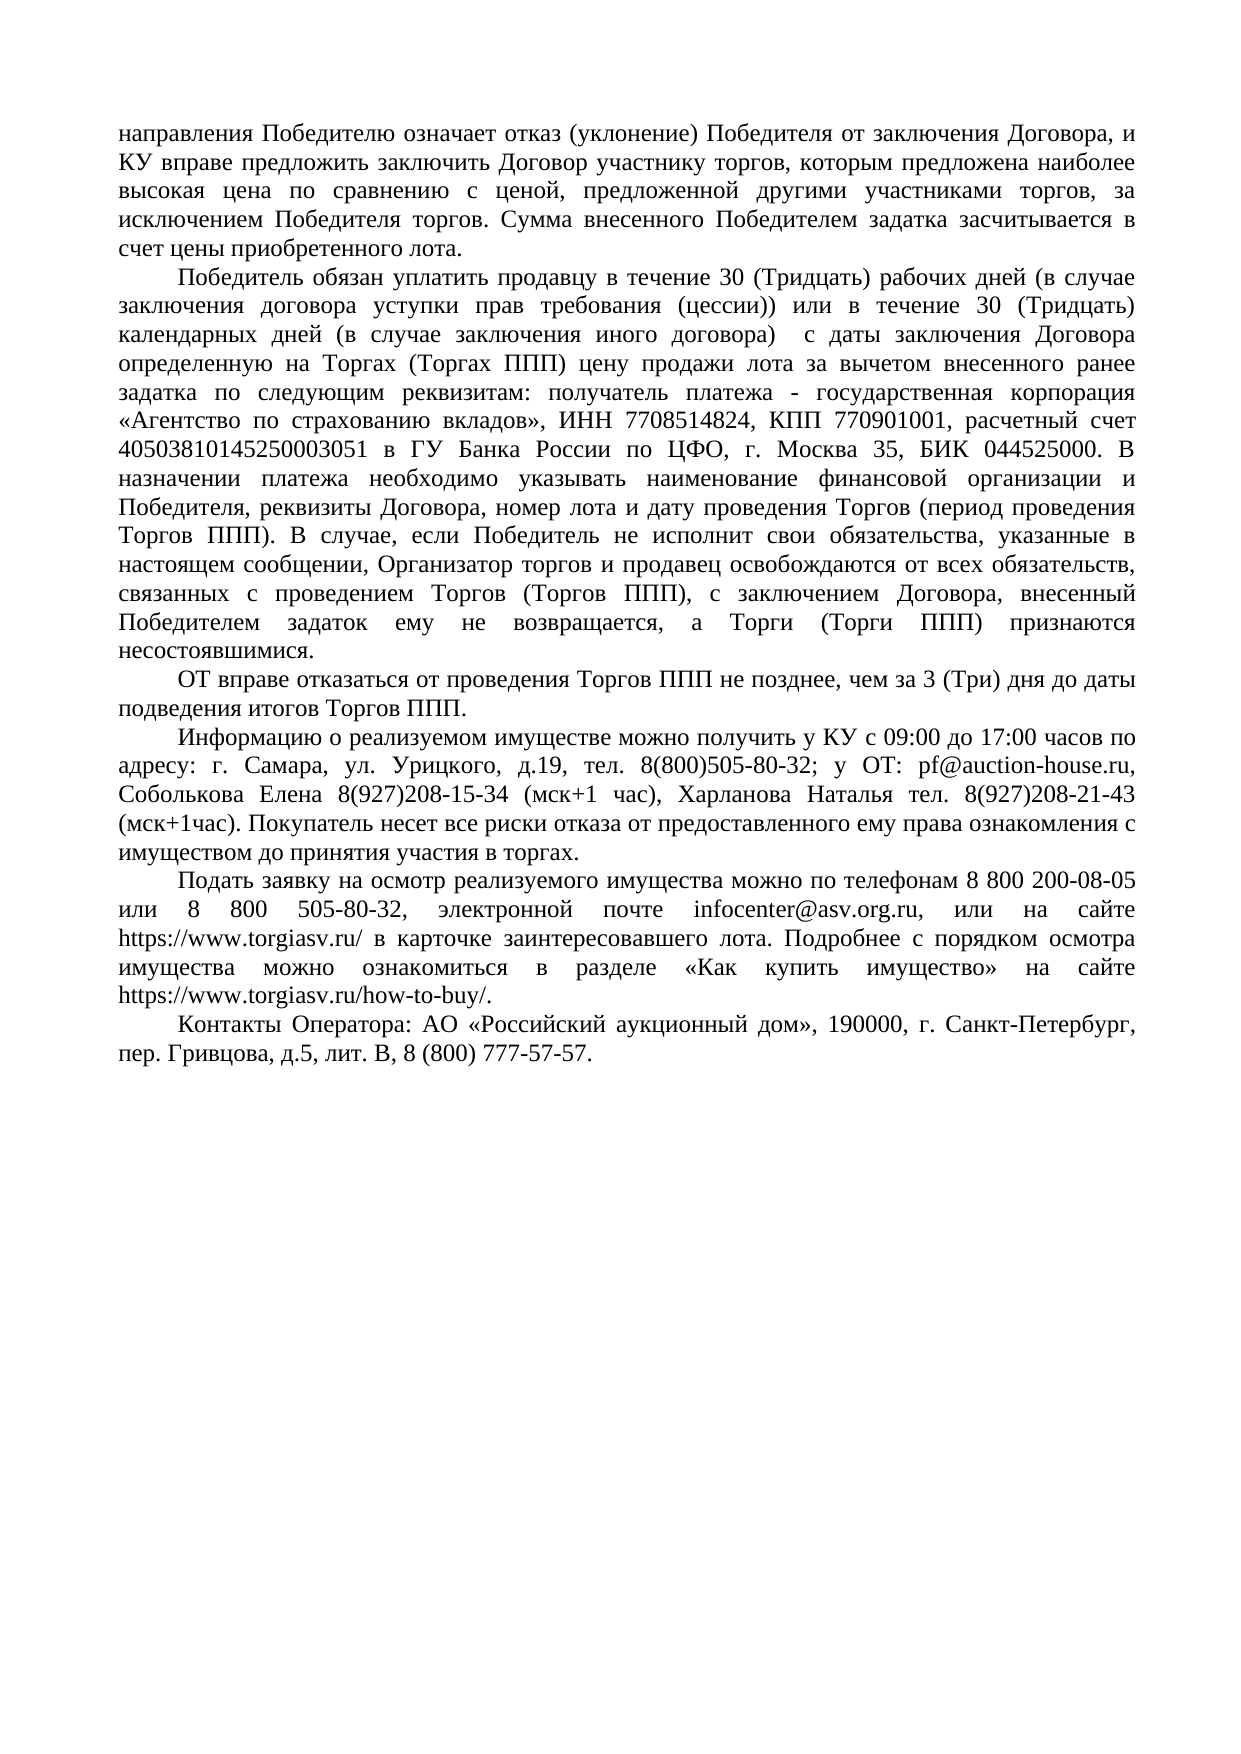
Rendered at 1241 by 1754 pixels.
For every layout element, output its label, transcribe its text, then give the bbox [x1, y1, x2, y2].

text ОТ вправе отказаться от проведения Торгов ППП не позднее, чем за 3 (Три) дня до даты подведения итогов Торгов ППП. [118, 664, 1137, 722]
text Победитель обязан уплатить продавцу в течение 30 (Тридцать) рабочих дней (в случае заключения договора уступки прав требования (цессии)) или в течение 30 (Тридцать) календарных дней (в случае заключения иного договора) с даты заключения Договора определенную на Торгах (Торгах ППП) цену продажи лота за вычетом внесенного ранее задатка по следующим реквизитам: получатель платежа - государственная корпорация «Агентство по страхованию вкладов», ИНН 7708514824, КПП 770901001, расчетный счет 40503810145250003051 в ГУ Банка России по ЦФО, г. Москва 35, БИК 044525000. В назначении платежа необходимо указывать наименование финансовой организации и Победителя, реквизиты Договора, номер лота и дату проведения Торгов (период проведения Торгов ППП). В случае, если Победитель не исполнит свои обязательства, указанные в настоящем сообщении, Организатор торгов и продавец освобождаются от всех обязательств, связанных с проведением Торгов (Торгов ППП), с заключением Договора, внесенный Победителем задаток ему не возвращается, а Торги (Торги ППП) признаются несостоявшимися. [118, 262, 1137, 664]
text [118, 118, 1137, 262]
text Контакты Оператора: АО «Российский аукционный дом», 190000, г. Санкт-Петербург, пер. Гривцова, д.5, лит. В, 8 (800) 777-57-57. [118, 1009, 1137, 1067]
text Информацию о реализуемом имуществе можно получить у КУ с 09:00 до 17:00 часов по адресу: г. Самара, ул. Урицкого, д.19, тел. 8(800)505-80-32; у ОТ: pf@auction-house.ru, Соболькова Елена 8(927)208-15-34 (мск+1 час), Харланова Наталья тел. 8(927)208-21-43 (мск+1час). Покупатель несет все риски отказа от предоставленного ему права ознакомления с имуществом до принятия участия в торгах. [118, 808, 1137, 866]
text Подать заявку на осмотр реализуемого имущества можно по телефонам 8 800 200-08-05 или 8 800 505-80-32, электронной почте infocenter@asv.org.ru, или на сайте https://www.torgiasv.ru/ в карточке заинтересовавшего лота. Подробнее с порядком осмотра имущества можно ознакомиться в разделе «Как купить имущество» на сайте https://www.torgiasv.ru/how-to-buy/. [118, 866, 1137, 1009]
